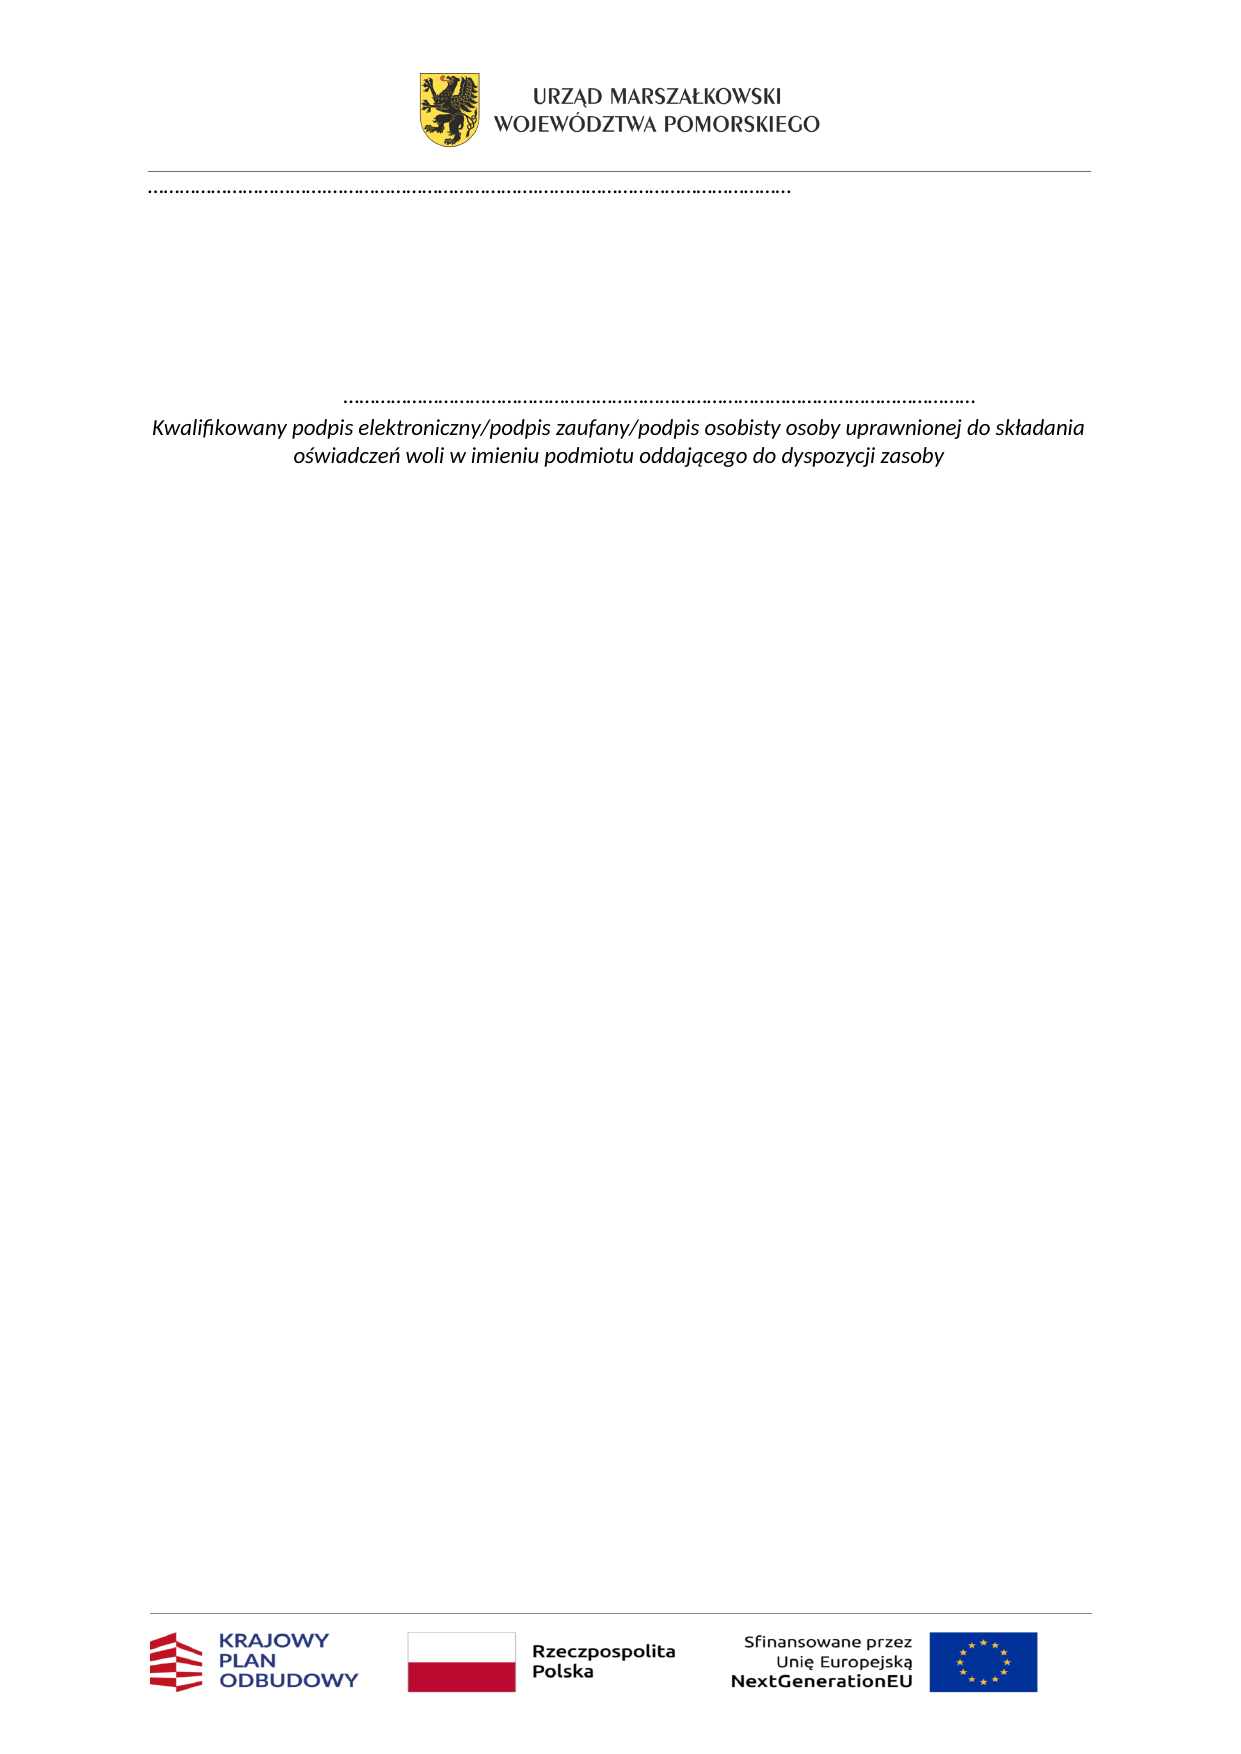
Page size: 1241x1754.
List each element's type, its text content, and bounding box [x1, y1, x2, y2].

text …………………………….………………………………….………………………………………… [148, 171, 1093, 199]
text Kwalifikowany podpis elektroniczny/podpis zaufany/podpis osobisty osoby uprawnionej do składania oświadczeń woli w imieniu podmiotu oddającego do dyspozycji zasoby [148, 413, 1093, 469]
picture [150, 1612, 1093, 1712]
text ………………………………………………………………………………………………………… [148, 381, 1093, 409]
picture [147, 73, 1092, 172]
